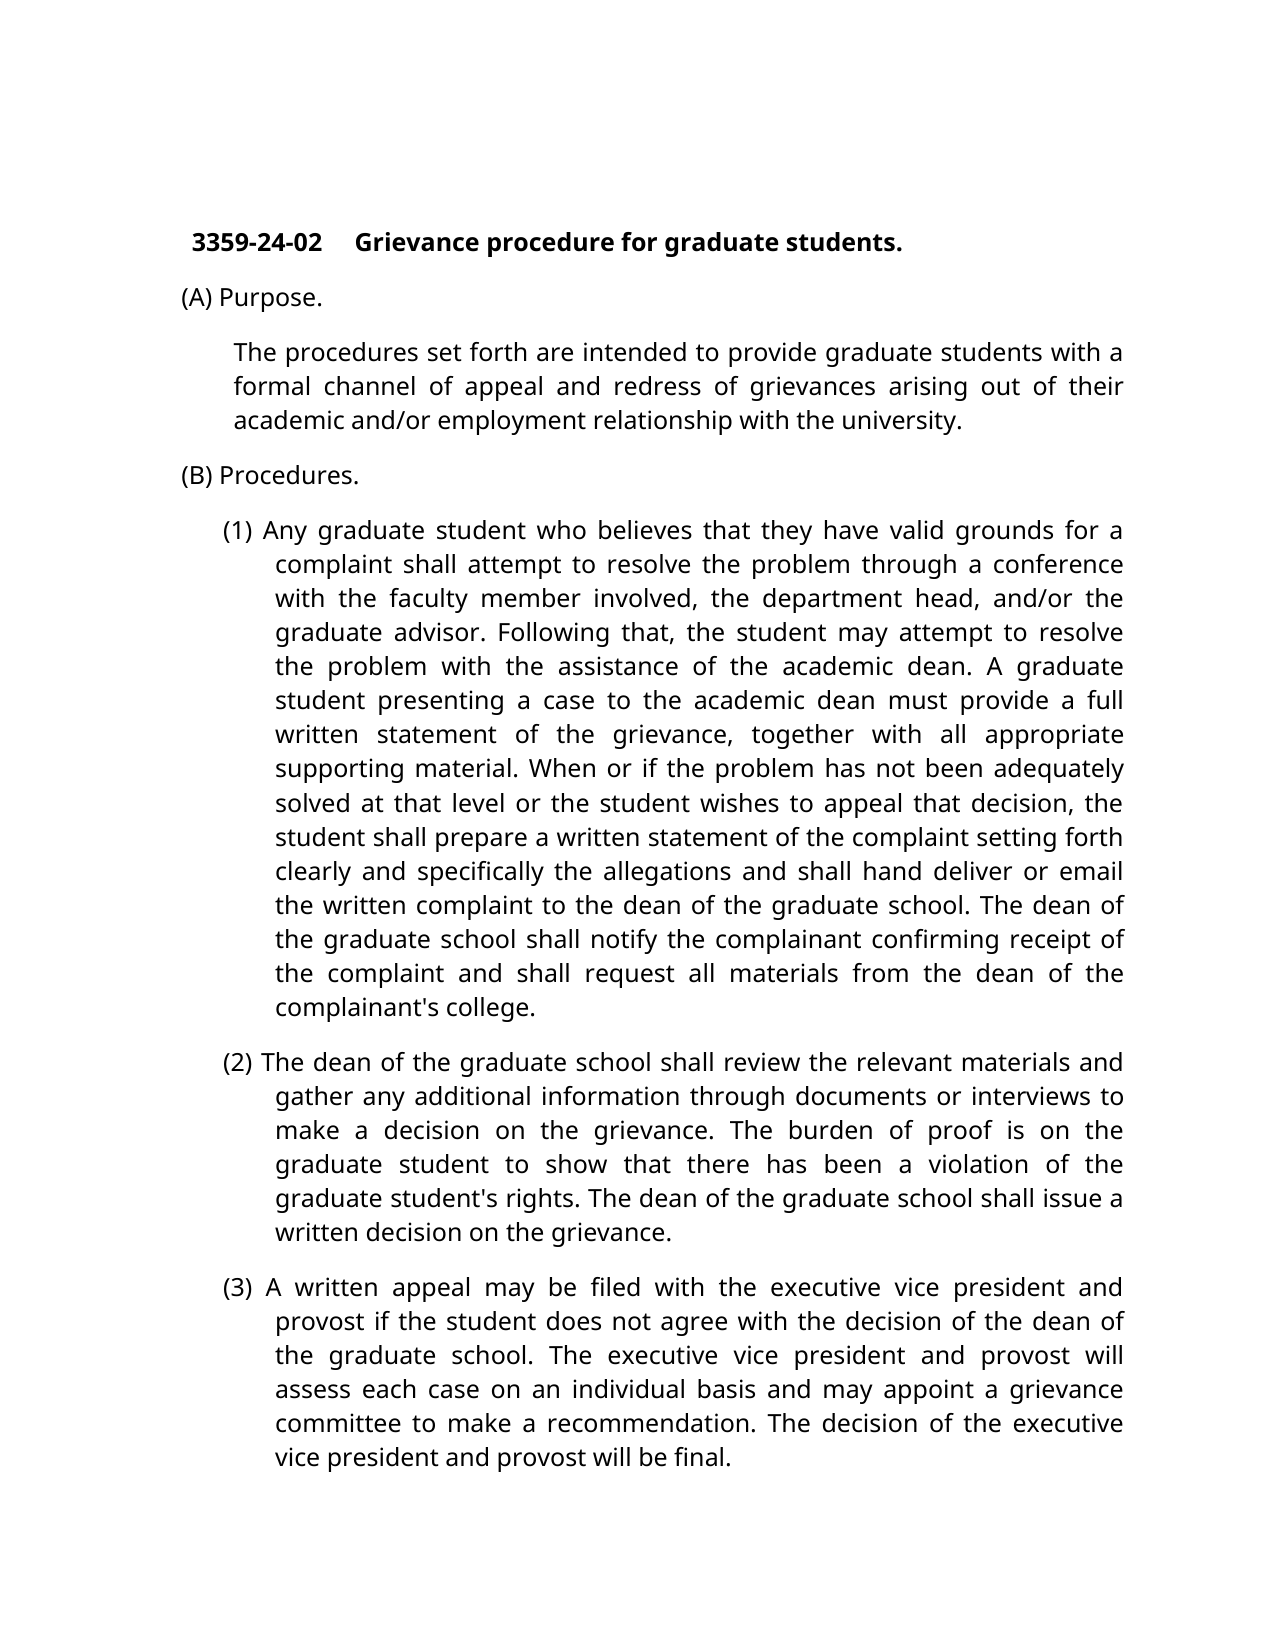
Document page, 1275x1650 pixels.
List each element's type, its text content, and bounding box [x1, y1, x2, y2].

text (A) Purpose. [181, 280, 1125, 314]
text (1) Any graduate student who believes that they have valid grounds for a complaint shall attempt to resolve the problem through a conference with the faculty member involved, the department head, and/or the graduate advisor. Following that, the student may attempt to resolve the problem with the assistance of the academic dean. A graduate student presenting a case to the academic dean must provide a full written statement of the grievance, together with all appropriate supporting material. When or if the problem has not been adequately solved at that level or the student wishes to appeal that decision, the student shall prepare a written statement of the complaint setting forth clearly and specifically the allegations and shall hand deliver or email the written complaint to the dean of the graduate school. The dean of the graduate school shall notify the complainant confirming receipt of the complaint and shall request all materials from the dean of the complainant's college. [223, 513, 1125, 1024]
text (B) Procedures. [181, 458, 1125, 492]
text (2) The dean of the graduate school shall review the relevant materials and gather any additional information through documents or interviews to make a decision on the grievance. The burden of proof is on the graduate student to show that there has been a violation of the graduate student's rights. The dean of the graduate school shall issue a written decision on the grievance. [223, 1044, 1125, 1249]
text (3) A written appeal may be filed with the executive vice president and provost if the student does not agree with the decision of the dean of the graduate school. The executive vice president and provost will assess each case on an individual basis and may appoint a grievance committee to make a recommendation. The decision of the executive vice president and provost will be final. [223, 1270, 1125, 1474]
text 3359-24-02 Grievance procedure for graduate students. [192, 225, 1125, 259]
text The procedures set forth are intended to provide graduate students with a formal channel of appeal and redress of grievances arising out of their academic and/or employment relationship with the university. [233, 335, 1125, 437]
